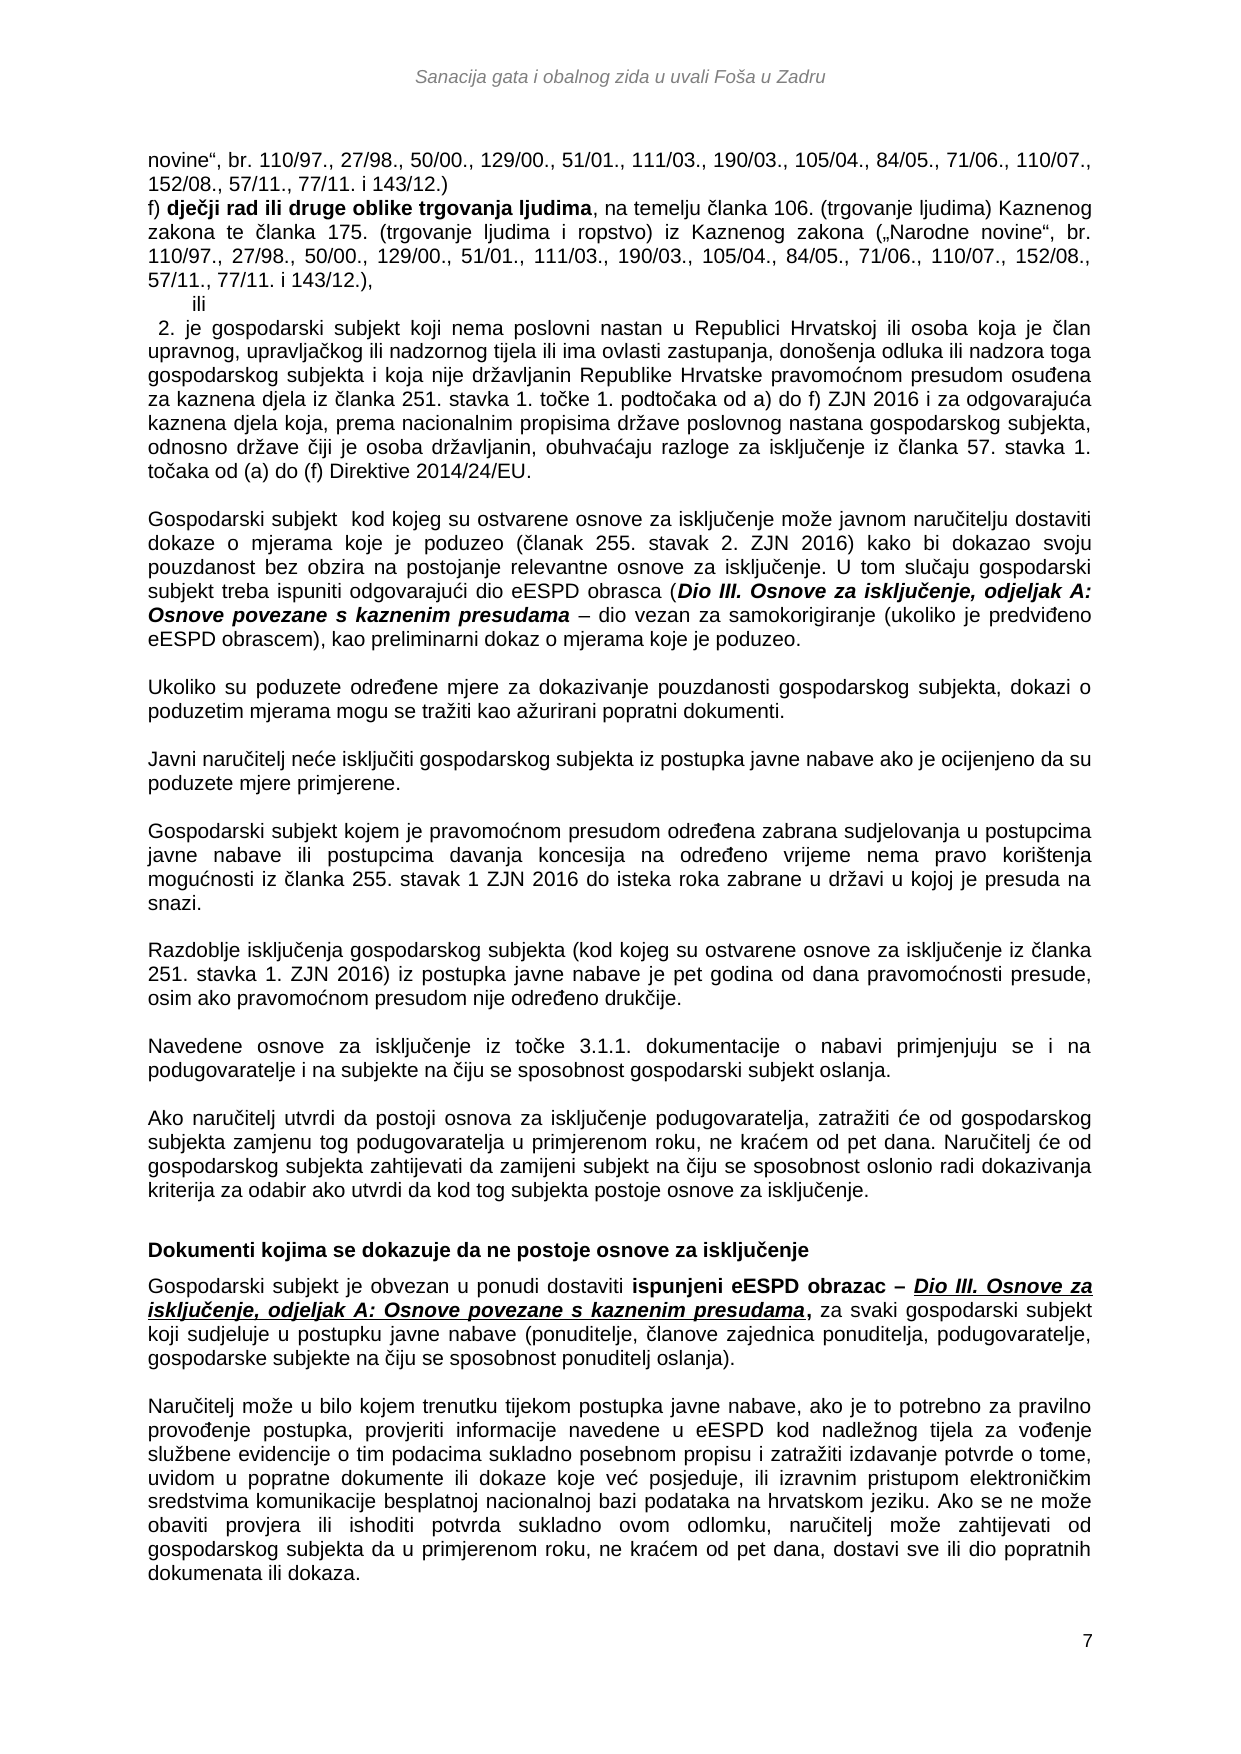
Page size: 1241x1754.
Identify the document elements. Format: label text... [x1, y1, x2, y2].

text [148, 148, 1093, 196]
text Javni naručitelj neće isključiti gospodarskog subjekta iz postupka javne nabave ako je ocijenjeno da su poduzete mjere primjerene. [148, 747, 1093, 794]
text Razdoblje isključenja gospodarskog subjekta (kod kojeg su ostvarene osnove za isključenje iz članka 251. stavka 1. ZJN 2016) iz postupka javne nabave je pet godina od dana pravomoćnosti presude, osim ako pravomoćnom presudom nije određeno drukčije. [148, 938, 1093, 1010]
text Dokumenti kojima se dokazuje da ne postoje osnove za isključenje [148, 1238, 1093, 1262]
text Ako naručitelj utvrdi da postoji osnova za isključenje podugovaratelja, zatražiti će od gospodarskog subjekta zamjenu tog podugovaratelja u primjerenom roku, ne kraćem od pet dana. Naručitelj će od gospodarskog subjekta zahtijevati da zamijeni subjekt na čiju se sposobnost oslonio radi dokazivanja kriterija za odabir ako utvrdi da kod tog subjekta postoje osnove za isključenje. [148, 1106, 1093, 1202]
text Gospodarski subjekt kojem je pravomoćnom presudom određena zabrana sudjelovanja u postupcima javne nabave ili postupcima davanja koncesija na određeno vrijeme nema pravo korištenja mogućnosti iz članka 255. stavak 1 ZJN 2016 do isteka roka zabrane u državi u kojoj je presuda na snazi. [148, 818, 1093, 914]
text f) dječji rad ili druge oblike trgovanja ljudima, na temelju članka 106. (trgovanje ljudima) Kaznenog zakona te članka 175. (trgovanje ljudima i ropstvo) iz Kaznenog zakona („Narodne novine“, br. 110/97., 27/98., 50/00., 129/00., 51/01., 111/03., 190/03., 105/04., 84/05., 71/06., 110/07., 152/08., 57/11., 77/11. i 143/12.), [148, 196, 1093, 291]
text Ukoliko su poduzete određene mjere za dokazivanje pouzdanosti gospodarskog subjekta, dokazi o poduzetim mjerama mogu se tražiti kao ažurirani popratni dokumenti. [148, 675, 1093, 723]
text Gospodarski subjekt je obvezan u ponudi dostaviti ispunjeni eESPD obrazac – Dio III. Osnove za isključenje, odjeljak A: Osnove povezane s kaznenim presudama, za svaki gospodarski subjekt koji sudjeluje u postupku javne nabave (ponuditelje, članove zajednica ponuditelja, podugovaratelje, gospodarske subjekte na čiju se sposobnost ponuditelj oslanja). [148, 1274, 1093, 1369]
text Naručitelj može u bilo kojem trenutku tijekom postupka javne nabave, ako je to potrebno za pravilno provođenje postupka, provjeriti informacije navedene u eESPD kod nadležnog tijela za vođenje službene evidencije o tim podacima sukladno posebnom propisu i zatražiti izdavanje potvrde o tome, uvidom u popratne dokumente ili dokaze koje već posjeduje, ili izravnim pristupom elektroničkim sredstvima komunikacije besplatnoj nacionalnoj bazi podataka na hrvatskom jeziku. Ako se ne može obaviti provjera ili ishoditi potvrda sukladno ovom odlomku, naručitelj može zahtijevati od gospodarskog subjekta da u primjerenom roku, ne kraćem od pet dana, dostavi sve ili dio popratnih dokumenata ili dokaza. [148, 1393, 1093, 1585]
text ili [148, 291, 1093, 315]
text 2. je gospodarski subjekt koji nema poslovni nastan u Republici Hrvatskoj ili osoba koja je član upravnog, upravljačkog ili nadzornog tijela ili ima ovlasti zastupanja, donošenja odluka ili nadzora toga gospodarskog subjekta i koja nije državljanin Republike Hrvatske pravomoćnom presudom osuđena za kaznena djela iz članka 251. stavka 1. točke 1. podtočaka od a) do f) ZJN 2016 i za odgovarajuća kaznena djela koja, prema nacionalnim propisima države poslovnog nastana gospodarskog subjekta, odnosno države čiji je osoba državljanin, obuhvaćaju razloge za isključenje iz članka 57. stavka 1. točaka od (a) do (f) Direktive 2014/24/EU. [148, 315, 1093, 483]
text Gospodarski subjekt kod kojeg su ostvarene osnove za isključenje može javnom naručitelju dostaviti dokaze o mjerama koje je poduzeo (članak 255. stavak 2. ZJN 2016) kako bi dokazao svoju pouzdanost bez obzira na postojanje relevantne osnove za isključenje. U tom slučaju gospodarski subjekt treba ispuniti odgovarajući dio eESPD obrasca (Dio III. Osnove za isključenje, odjeljak A: Osnove povezane s kaznenim presudama – dio vezan za samokorigiranje (ukoliko je predviđeno eESPD obrascem), kao preliminarni dokaz o mjerama koje je poduzeo. [148, 507, 1093, 651]
text Navedene osnove za isključenje iz točke 3.1.1. dokumentacije o nabavi primjenjuju se i na podugovaratelje i na subjekte na čiju se sposobnost gospodarski subjekt oslanja. [148, 1034, 1093, 1082]
